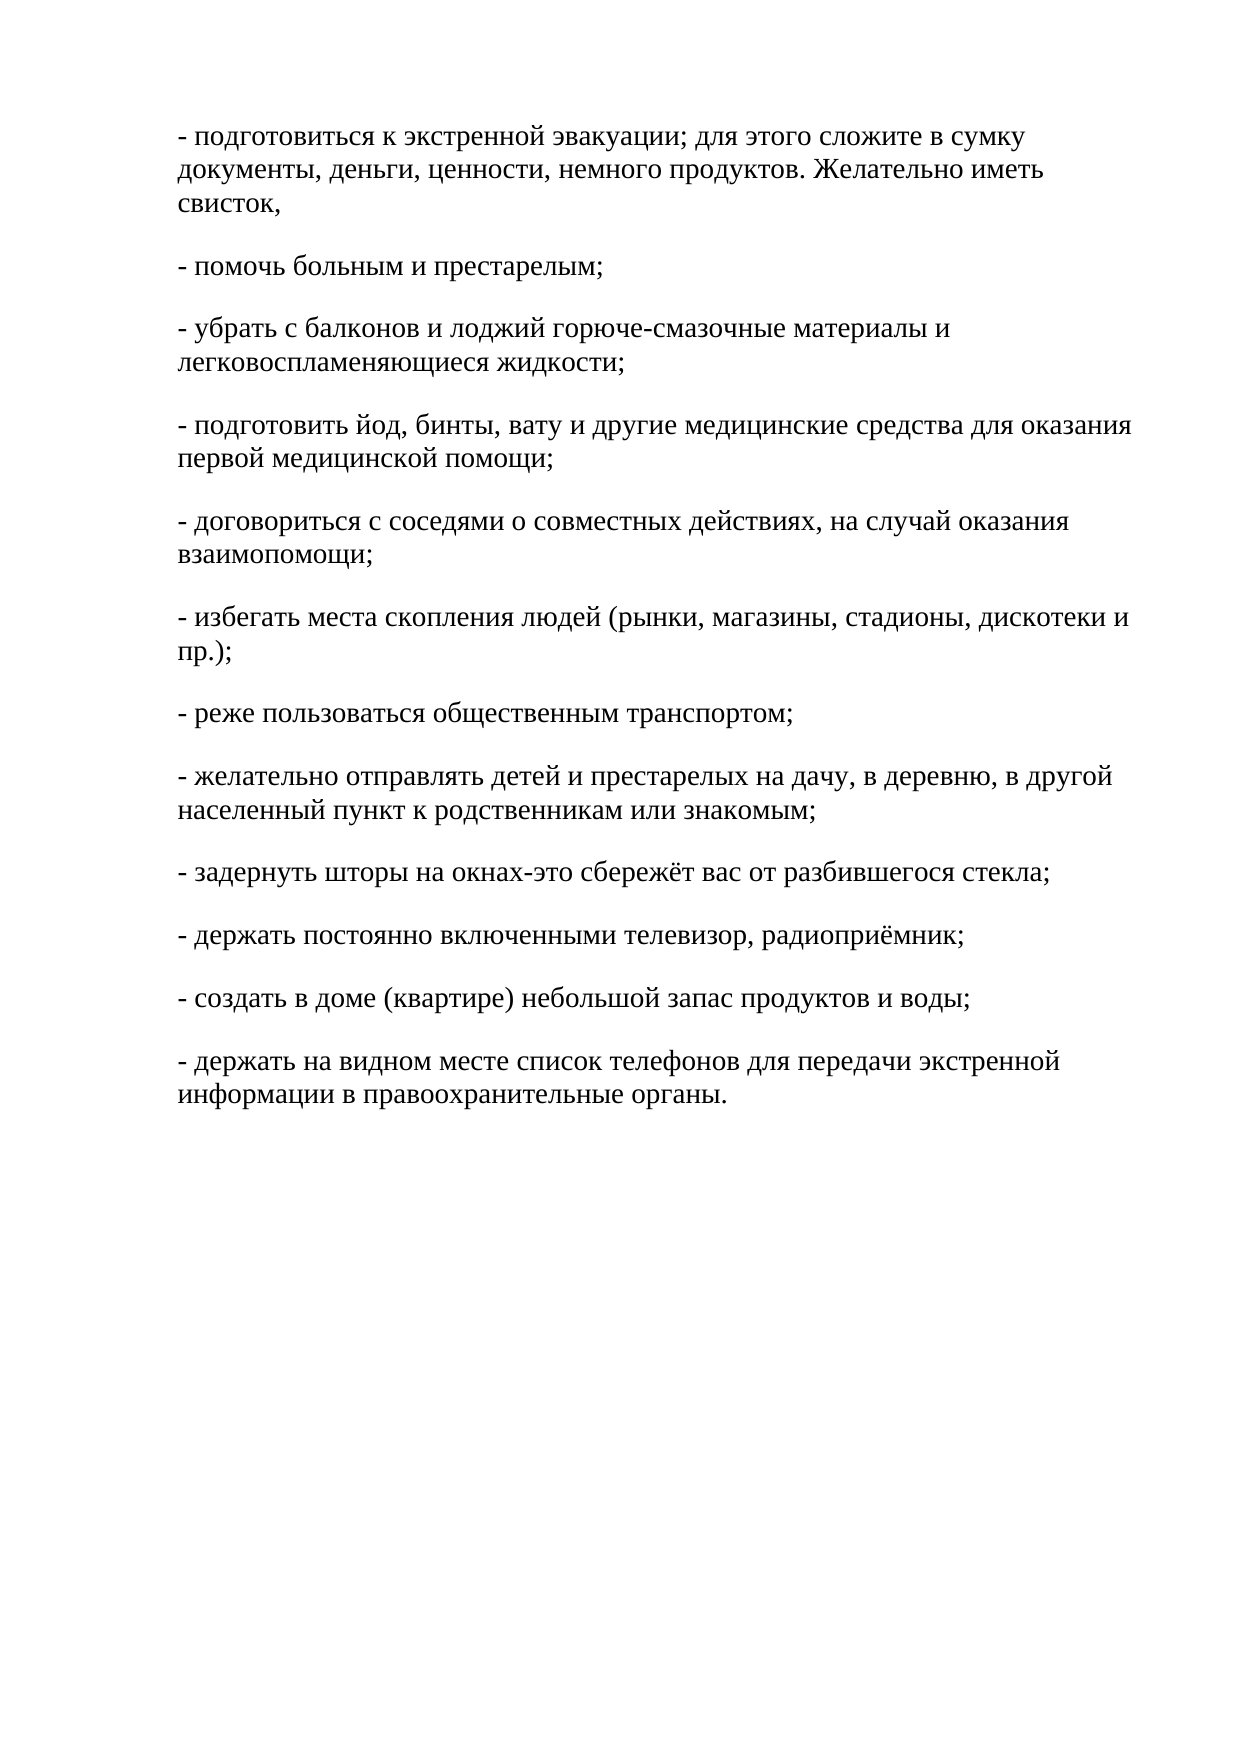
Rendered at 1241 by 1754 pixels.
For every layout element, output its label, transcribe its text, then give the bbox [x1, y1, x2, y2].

text - избегать места скопления людей (рынки, магазины, стадионы, дискотеки и пр.); [177, 599, 1152, 666]
text - задернуть шторы на окнах-это сбережёт вас от разбившегося стекла; [177, 854, 1152, 888]
text - желательно отправлять детей и престарелых на дачу, в деревню, в другой населенный пункт к родственникам или знакомым; [177, 758, 1152, 825]
text - держать на видном месте список телефонов для передачи экстренной информации в правоохранительные органы. [177, 1043, 1152, 1110]
text - держать постоянно включенными телевизор, радиоприёмник; [177, 917, 1152, 951]
text - договориться с соседями о совместных действиях, на случай оказания взаимопомощи; [177, 503, 1152, 570]
text - подготовиться к экстренной эвакуации; для этого сложите в сумку документы, деньги, ценности, немного продуктов. Желательно иметь свисток, [177, 118, 1152, 219]
text - реже пользоваться общественным транспортом; [177, 696, 1152, 729]
text - помочь больным и престарелым; [177, 248, 1152, 281]
text - подготовить йод, бинты, вату и другие медицинские средства для оказания первой медицинской помощи; [177, 407, 1152, 474]
text - убрать с балконов и лоджий горюче-смазочные материалы и легковоспламеняющиеся жидкости; [177, 311, 1152, 378]
text - создать в доме (квартире) небольшой запас продуктов и воды; [177, 980, 1152, 1013]
